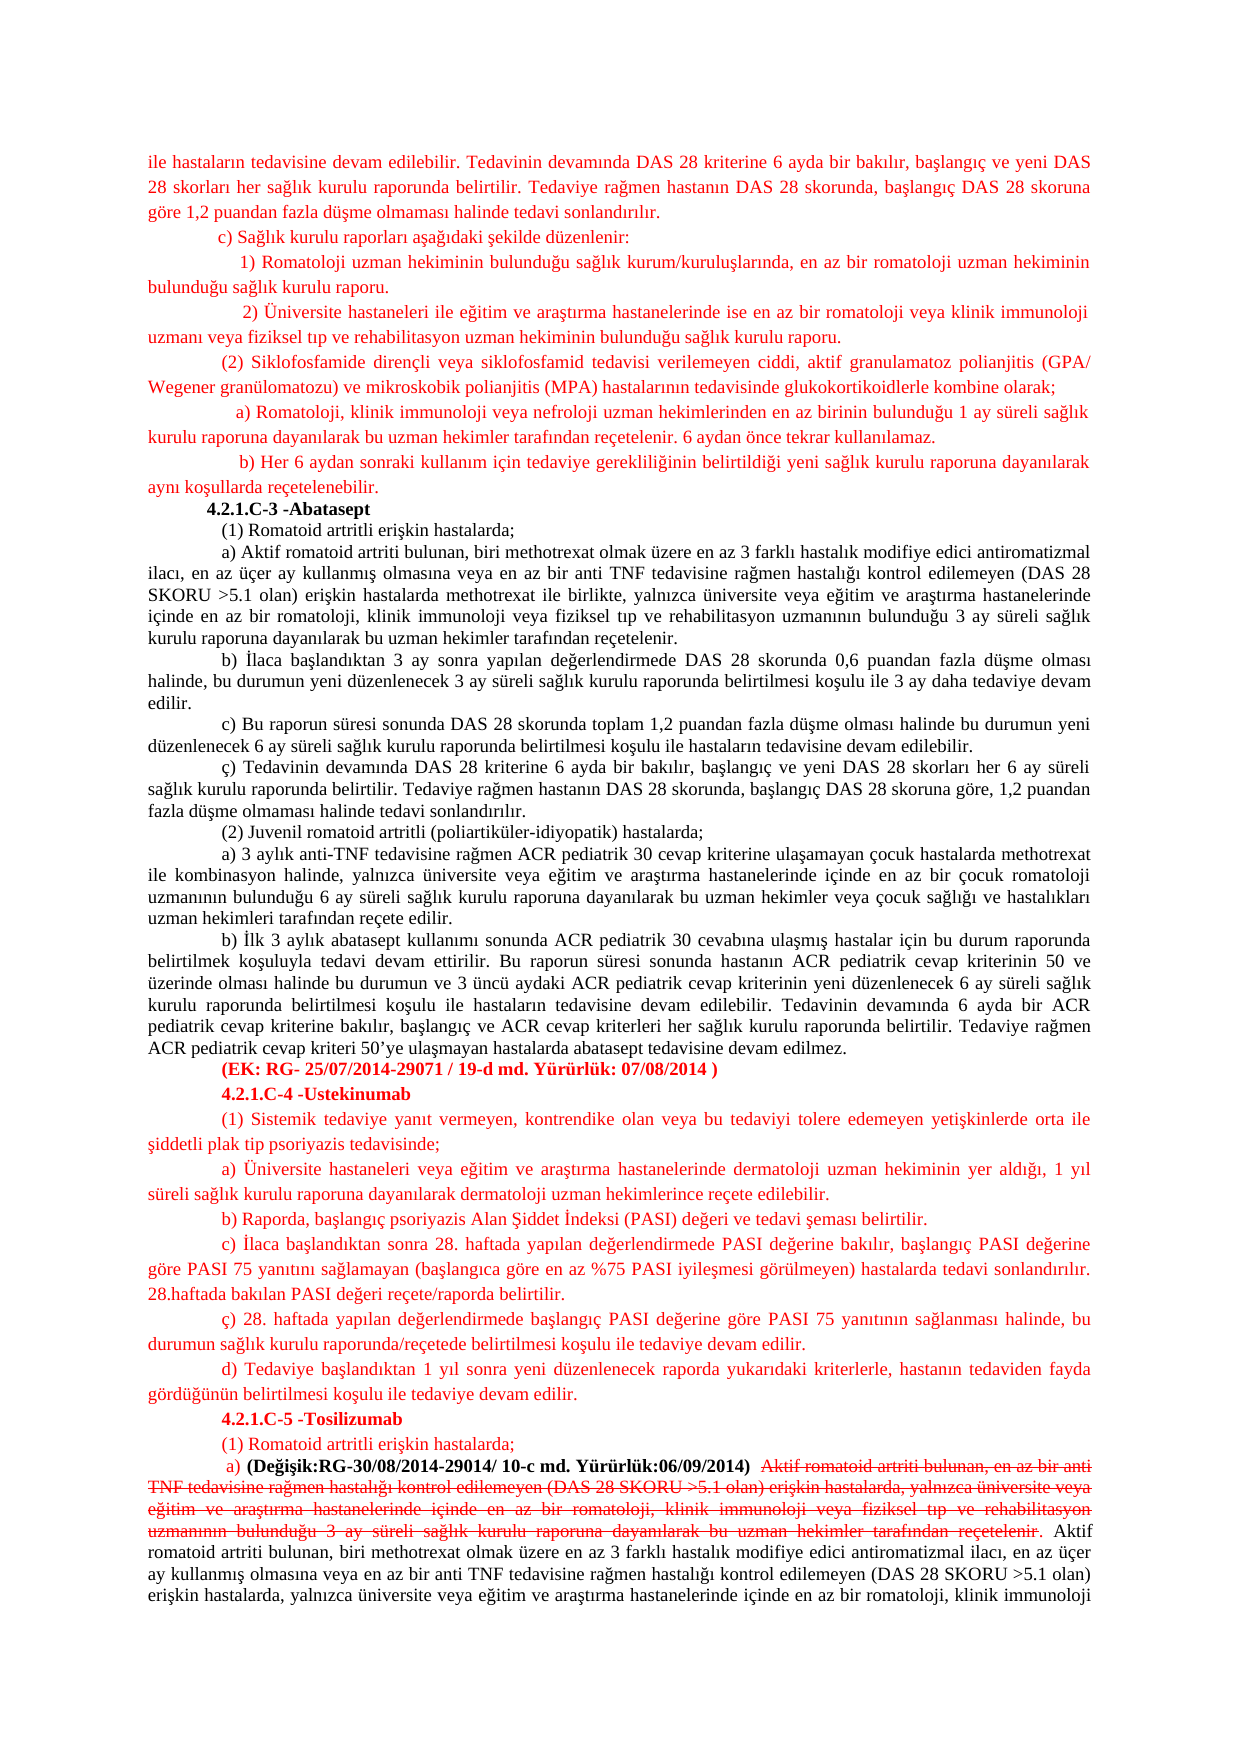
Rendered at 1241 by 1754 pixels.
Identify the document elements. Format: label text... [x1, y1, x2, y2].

text a) Romatoloji, klinik immunoloji veya nefroloji uzman hekimlerinden en az birinin bulunduğu 1 ay süreli sağlık kurulu raporuna dayanılarak bu uzman hekimler tarafından reçetelenir. 6 aydan önce tekrar kullanılamaz. [148, 684, 1093, 734]
text b) Üniversite hastaneleri ile eğitim ve araştırma hastanelerinde ise en az bir romatoloji veya klinik immunoloji uzmanı veya fiziksel tıp ve rehabilitasyon uzman hekiminin bulunduğu sağlık kurulu raporu. [148, 191, 1093, 234]
text b) Sağlık kurulu raporları 6 aylık olarak düzenlenir. İlk raporun süresi sonunda DAS 28 skorunda toplam 1,2 puandan fazla düşme olması halinde bu durumun yeni düzenlenecek 6 ay süreli sağlık kurulu raporunda belirtilmesi koşulu ile hastaların tedavisine devam edilebilir. Tedavinin devamında DAS 28 kriterine 6 ayda bir bakılır, başlangıç ve yeni DAS 28 skorları her sağlık kurulu raporunda belirtilir. Tedaviye rağmen hastanın DAS 28 skorunda, başlangıç DAS 28 skoruna göre 1,2 puandan fazla düşme olmaması halinde tedavi sonlandırılır. [148, 384, 1093, 509]
text c) Bu raporun süresi sonunda DAS 28 skorunda toplam 1,2 puandan fazla düşme olması halinde bu durumun yeni düzenlenecek 6 ay süreli sağlık kurulu raporunda belirtilmesi koşulu ile hastaların tedavisine devam edilebilir. [148, 999, 1093, 1043]
text c) İlaca başlandıktan sonra 28. haftada yapılan değerlendirmede PASI değerine bakılır, başlangıç PASI değerine göre PASI 75 yanıtını sağlamayan (başlangıca göre en az %75 PASI iyileşmesi görülmeyen) hastalarda tedavi sonlandırılır. 28.haftada bakılan PASI değeri reçete/raporda belirtilir. [148, 1516, 1093, 1591]
text a) 3 aylık anti-TNF tedavisine rağmen ACR pediatrik 30 cevap kriterine ulaşamayan çocuk hastalarda methotrexat ile kombinasyon halinde, yalnızca üniversite veya eğitim ve araştırma hastanelerinde içinde en az bir çocuk romatoloji uzmanının bulunduğu 6 ay süreli sağlık kurulu raporuna dayanılarak bu uzman hekimler veya çocuk sağlığı ve hastalıkları uzman hekimleri tarafından reçete edilir. [148, 1129, 1093, 1215]
text b) İlaca başlandıktan 3 ay sonra yapılan değerlendirmede DAS 28 skorunda 0,6 puandan fazla düşme olması halinde, bu durumun yeni düzenlenecek 3 ay süreli sağlık kurulu raporunda belirtilmesi koşulu ile 3 ay daha tedaviye devam edilir. [148, 935, 1093, 999]
text (2) Juvenil romatoid artritli (poliartiküler-idiyopatik) hastalarda; [148, 1107, 1093, 1129]
text a) Methotreksat ile kombinasyon halinde, aktif romatoid artriti bulunan ve bir veya daha fazla anti TNF tedavilerine rağmen hastalığı kontrol edilemeyen (DAS 28 SKORU >5.1 olan) veya TNF inhibitörü başlanması uygun olmayan/görülmeyen veya TNF inhibitörlerine karşı intoleransı olan erişkin hastalarda, bu durumun belirtildiği sağlık kurulu raporuna dayanılarak romatoloji veya klinik immunoloji veya fiziksel tıp ve rehabilitasyon uzman hekimleri tarafından reçetelenir. [148, 259, 1093, 384]
text a) Romatoloji uzman hekiminin bulunduğu sağlık kurum/kuruluşlarında, en az bir romatoloji uzman hekiminin bulunduğu sağlık kurulu raporu. [148, 148, 1093, 191]
text 2) Üniversite hastaneleri ile eğitim ve araştırma hastanelerinde ise en az bir romatoloji veya klinik immunoloji uzmanı veya fiziksel tıp ve rehabilitasyon uzman hekiminin bulunduğu sağlık kurulu raporu. [148, 584, 1093, 634]
text b) Raporda, başlangıç psoriyazis Alan Şiddet İndeksi (PASI) değeri ve tedavi şeması belirtilir. [148, 1491, 1093, 1516]
text (2) Siklofosfamide dirençli veya siklofosfamid tedavisi verilemeyen ciddi, aktif granulamatoz polianjitis (GPA/ Wegener granülomatozu) ve mikroskobik polianjitis (MPA) hastalarının tedavisinde glukokortikoidlerle kombine olarak; [148, 634, 1093, 684]
text b) Her 6 aydan sonraki kullanım için tedaviye gerekliliğinin belirtildiği yeni sağlık kurulu raporuna dayanılarak aynı koşullarda reçetelenebilir. [148, 734, 1093, 784]
text a) Üniversite hastaneleri veya eğitim ve araştırma hastanelerinde dermatoloji uzman hekiminin yer aldığı, 1 yıl süreli sağlık kurulu raporuna dayanılarak dermatoloji uzman hekimlerince reçete edilebilir. [148, 1441, 1093, 1491]
text 1) Romatoloji uzman hekiminin bulunduğu sağlık kurum/kuruluşlarında, en az bir romatoloji uzman hekiminin bulunduğu sağlık kurulu raporu. [148, 534, 1093, 584]
text c) Sağlık kurulu raporları aşağıdaki şekilde düzenlenir: [148, 509, 1093, 534]
text ç) Tedavinin devamında DAS 28 kriterine 6 ayda bir bakılır, başlangıç ve yeni DAS 28 skorları her 6 ay süreli sağlık kurulu raporunda belirtilir. Tedaviye rağmen hastanın DAS 28 skorunda, başlangıç DAS 28 skoruna göre, 1,2 puandan fazla düşme olmaması halinde tedavi sonlandırılır. [148, 1043, 1093, 1107]
text (1) Romatoid artritli erişkin hastalarda; [148, 805, 1093, 827]
text (1) Sistemik tedaviye yanıt vermeyen, kontrendike olan veya bu tedaviyi tolere edemeyen yetişkinlerde orta ile şiddetli plak tip psoriyazis tedavisinde; [148, 1391, 1093, 1441]
text b) İlk 3 aylık abatasept kullanımı sonunda ACR pediatrik 30 cevabına ulaşmış hastalar için bu durum raporunda belirtilmek koşuluyla tedavi devam ettirilir. Bu raporun süresi sonunda hastanın ACR pediatrik cevap kriterinin 50 ve üzerinde olması halinde bu durumun ve 3 üncü aydaki ACR pediatrik cevap kriterinin yeni düzenlenecek 6 ay süreli sağlık kurulu raporunda belirtilmesi koşulu ile hastaların tedavisine devam edilebilir. Tedavinin devamında 6 ayda bir ACR pediatrik cevap kriterine bakılır, başlangıç ve ACR cevap kriterleri her sağlık kurulu raporunda belirtilir. Tedaviye rağmen ACR pediatrik cevap kriteri 50’ye ulaşmayan hastalarda abatasept tedavisine devam edilmez. [148, 1215, 1093, 1344]
text 4.2.1.C-3 -Abatasept [148, 784, 1093, 805]
text (EK: RG- 25/07/2014-29071 / 19-d md. Yürürlük: 07/08/2014 ) [148, 1344, 1093, 1366]
text a) Aktif romatoid artriti bulunan, biri methotrexat olmak üzere en az 3 farklı hastalık modifiye edici antiromatizmal ilacı, en az üçer ay kullanmış olmasına veya en az bir anti TNF tedavisine rağmen hastalığı kontrol edilemeyen (DAS 28 SKORU >5.1 olan) erişkin hastalarda methotrexat ile birlikte, yalnızca üniversite veya eğitim ve araştırma hastanelerinde içinde en az bir romatoloji, klinik immunoloji veya fiziksel tıp ve rehabilitasyon uzmanının bulunduğu 3 ay süreli sağlık kurulu raporuna dayanılarak bu uzman hekimler tarafından reçetelenir. [148, 827, 1093, 935]
text 4.2.1.C-4 -Ustekinumab [148, 1366, 1093, 1391]
text (1) Romatoid artritli hastalarda; [148, 234, 1093, 259]
